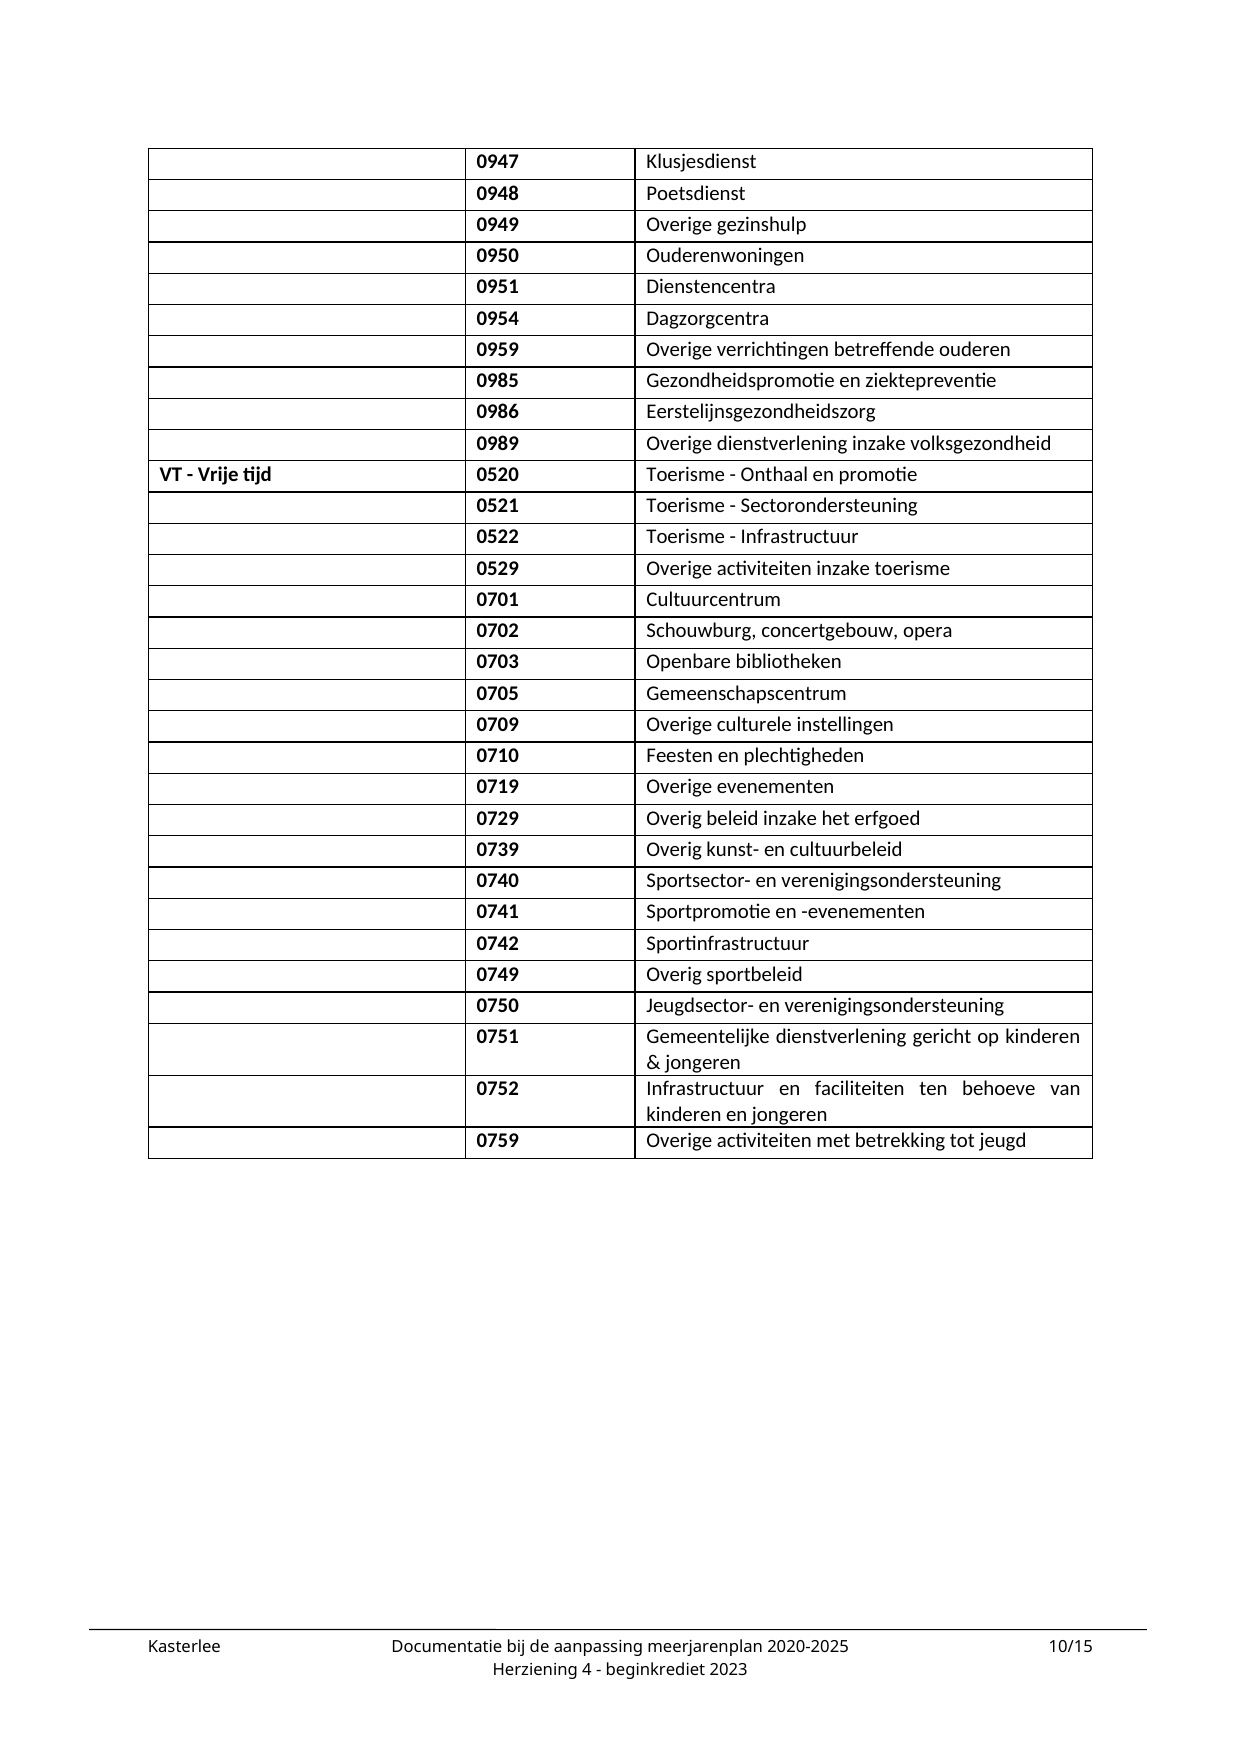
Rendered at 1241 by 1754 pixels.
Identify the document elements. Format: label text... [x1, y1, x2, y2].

table_cell 0749 [466, 961, 634, 991]
table_cell [149, 336, 465, 366]
table_cell Gemeenschapscentrum [636, 680, 1092, 710]
table_cell [149, 774, 465, 804]
table_cell Overige dienstverlening inzake volksgezondheid [636, 430, 1092, 460]
table_cell [149, 493, 465, 523]
table_cell 0520 [466, 461, 634, 491]
table_cell 0522 [466, 524, 634, 554]
table_cell 0741 [466, 899, 634, 929]
table_cell Schouwburg, concertgebouw, opera [636, 618, 1092, 648]
table_cell Toerisme - Onthaal en promotie [636, 461, 1092, 491]
table_cell [149, 305, 465, 335]
table_cell Gezondheidspromotie en ziektepreventie [636, 368, 1092, 398]
table_cell Jeugdsector- en verenigingsondersteuning [636, 993, 1092, 1023]
table_cell Feesten en plechtigheden [636, 743, 1092, 773]
table_cell 0759 [466, 1128, 634, 1158]
table_cell [149, 274, 465, 304]
table_cell Overige culturele instellingen [636, 711, 1092, 741]
table_cell 0949 [466, 211, 634, 241]
table_cell Overige gezinshulp [636, 211, 1092, 241]
table_cell 0702 [466, 618, 634, 648]
table_cell [149, 586, 465, 616]
table_cell 0985 [466, 368, 634, 398]
table_cell [149, 836, 465, 866]
table_cell 0752 [466, 1076, 634, 1126]
table_cell 0719 [466, 774, 634, 804]
table_cell [149, 180, 465, 210]
table_cell Overig kunst- en cultuurbeleid [636, 836, 1092, 866]
table_cell [149, 211, 465, 241]
table_cell [149, 993, 465, 1023]
table_cell [149, 743, 465, 773]
table_cell 0710 [466, 743, 634, 773]
table_cell [149, 399, 465, 429]
table_cell Sportinfrastructuur [636, 930, 1092, 960]
table_cell Overige activiteiten inzake toerisme [636, 555, 1092, 585]
table_cell [149, 524, 465, 554]
table_cell [149, 618, 465, 648]
table_cell Toerisme - Sectorondersteuning [636, 493, 1092, 523]
table_cell 0986 [466, 399, 634, 429]
table_cell Overige activiteiten met betrekking tot jeugd [636, 1128, 1092, 1158]
table_cell Poetsdienst [636, 180, 1092, 210]
table_cell 0740 [466, 868, 634, 898]
table_cell 0959 [466, 336, 634, 366]
table_cell 0948 [466, 180, 634, 210]
table_cell [149, 1024, 465, 1074]
table_cell [149, 649, 465, 679]
table_cell Overige verrichtingen betreffende ouderen [636, 336, 1092, 366]
table_cell Gemeentelijke dienstverlening gericht op kinderen & jongeren [636, 1024, 1092, 1074]
table_cell 0947 [466, 149, 634, 179]
table_cell 0750 [466, 993, 634, 1023]
table_cell Klusjesdienst [636, 149, 1092, 179]
table_cell Sportpromotie en -evenementen [636, 899, 1092, 929]
table_cell Openbare bibliotheken [636, 649, 1092, 679]
table_cell [149, 961, 465, 991]
table_cell Toerisme - Infrastructuur [636, 524, 1092, 554]
table_cell Overige evenementen [636, 774, 1092, 804]
table_cell VT - Vrije tijd [149, 461, 465, 491]
table_cell [149, 555, 465, 585]
table_cell [149, 1128, 465, 1158]
table_cell 0742 [466, 930, 634, 960]
table_cell [149, 368, 465, 398]
table_cell 0954 [466, 305, 634, 335]
table_cell Overig sportbeleid [636, 961, 1092, 991]
table_cell [149, 899, 465, 929]
table_cell 0989 [466, 430, 634, 460]
table_cell Sportsector- en verenigingsondersteuning [636, 868, 1092, 898]
table_cell 0701 [466, 586, 634, 616]
table_cell Overig beleid inzake het erfgoed [636, 805, 1092, 835]
table_cell [149, 930, 465, 960]
table_cell [149, 680, 465, 710]
table_cell Ouderenwoningen [636, 243, 1092, 273]
table_cell Dienstencentra [636, 274, 1092, 304]
table_cell [149, 149, 465, 179]
table_cell 0739 [466, 836, 634, 866]
table_cell 0529 [466, 555, 634, 585]
table_cell 0521 [466, 493, 634, 523]
table_cell 0951 [466, 274, 634, 304]
table_cell 0709 [466, 711, 634, 741]
table_cell 0751 [466, 1024, 634, 1074]
table_cell [149, 243, 465, 273]
table_cell [149, 868, 465, 898]
table_cell Cultuurcentrum [636, 586, 1092, 616]
table_cell 0950 [466, 243, 634, 273]
table_cell 0729 [466, 805, 634, 835]
table_cell 0703 [466, 649, 634, 679]
table_cell 0705 [466, 680, 634, 710]
table_cell [149, 805, 465, 835]
table_cell Dagzorgcentra [636, 305, 1092, 335]
table_cell Eerstelijnsgezondheidszorg [636, 399, 1092, 429]
table_cell Infrastructuur en faciliteiten ten behoeve van kinderen en jongeren [636, 1076, 1092, 1126]
table_cell [149, 711, 465, 741]
table_cell [149, 1076, 465, 1126]
table_cell [149, 430, 465, 460]
